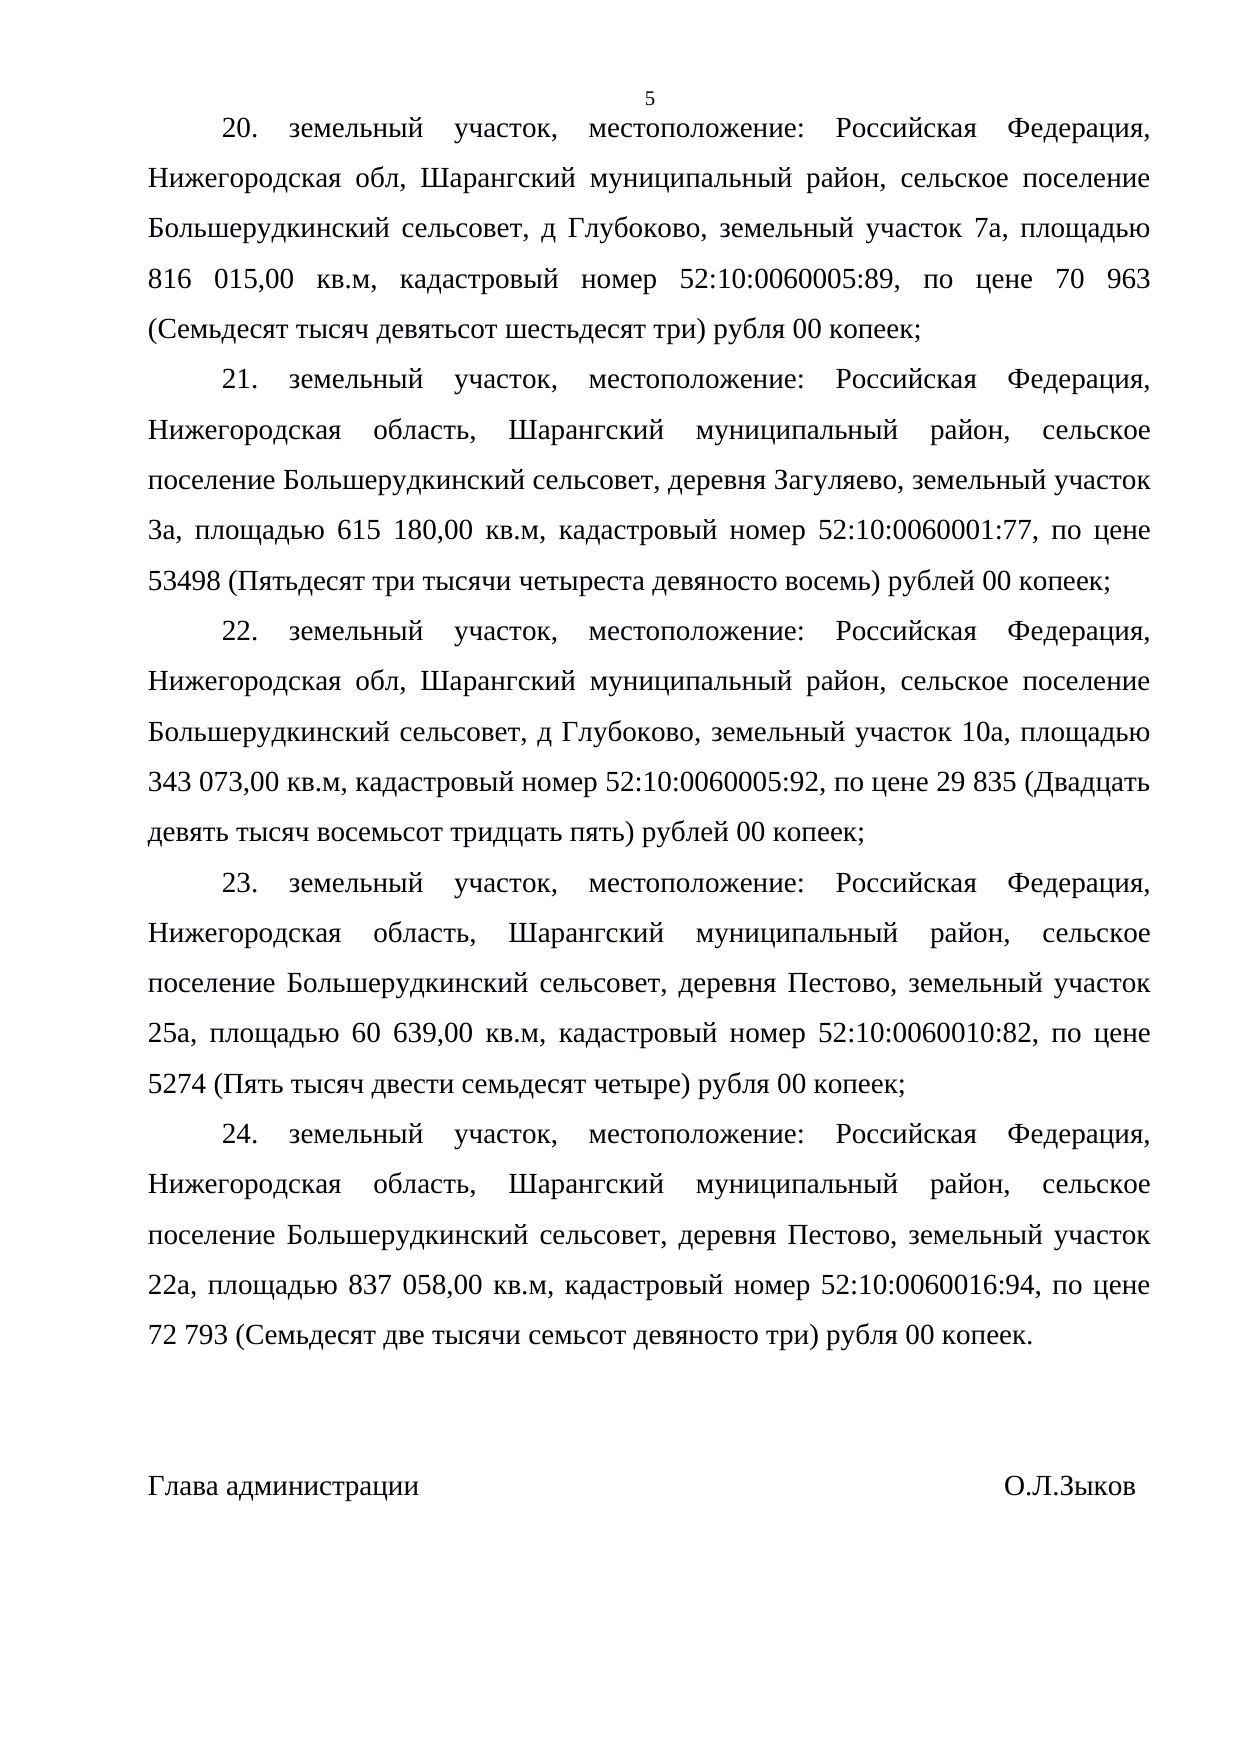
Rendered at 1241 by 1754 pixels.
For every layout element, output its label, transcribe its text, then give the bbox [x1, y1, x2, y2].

text 21. земельный участок, местоположение: Российская Федерация, Нижегородская область, Шарангский муниципальный район, сельское поселение Большерудкинский сельсовет, деревня Загуляево, земельный участок 3а, площадью 615 180,00 кв.м, кадастровый номер 52:10:0060001:77, по цене 53498 (Пятьдесят три тысячи четыреста девяносто восемь) рублей 00 копеек; [148, 362, 1152, 596]
text 22. земельный участок, местоположение: Российская Федерация, Нижегородская обл, Шарангский муниципальный район, сельское поселение Большерудкинский сельсовет, д Глубоково, земельный участок 10а, площадью 343 073,00 кв.м, кадастровый номер 52:10:0060005:92, по цене 29 835 (Двадцать девять тысяч восемьсот тридцать пять) рублей 00 копеек; [148, 613, 1152, 848]
text Глава администрации О.Л.Зыков [148, 1468, 1152, 1502]
text 23. земельный участок, местоположение: Российская Федерация, Нижегородская область, Шарангский муниципальный район, сельское поселение Большерудкинский сельсовет, деревня Пестово, земельный участок 25а, площадью 60 639,00 кв.м, кадастровый номер 52:10:0060010:82, по цене 5274 (Пять тысяч двести семьдесят четыре) рубля 00 копеек; [148, 865, 1152, 1099]
text 20. земельный участок, местоположение: Российская Федерация, Нижегородская обл, Шарангский муниципальный район, сельское поселение Большерудкинский сельсовет, д Глубоково, земельный участок 7а, площадью 816 015,00 кв.м, кадастровый номер 52:10:0060005:89, по цене 70 963 (Семьдесят тысяч девятьсот шестьдесят три) рубля 00 копеек; [148, 110, 1152, 345]
text 24. земельный участок, местоположение: Российская Федерация, Нижегородская область, Шарангский муниципальный район, сельское поселение Большерудкинский сельсовет, деревня Пестово, земельный участок 22а, площадью 837 058,00 кв.м, кадастровый номер 52:10:0060016:94, по цене 72 793 (Семьдесят две тысячи семьсот девяносто три) рубля 00 копеек. [148, 1116, 1152, 1351]
